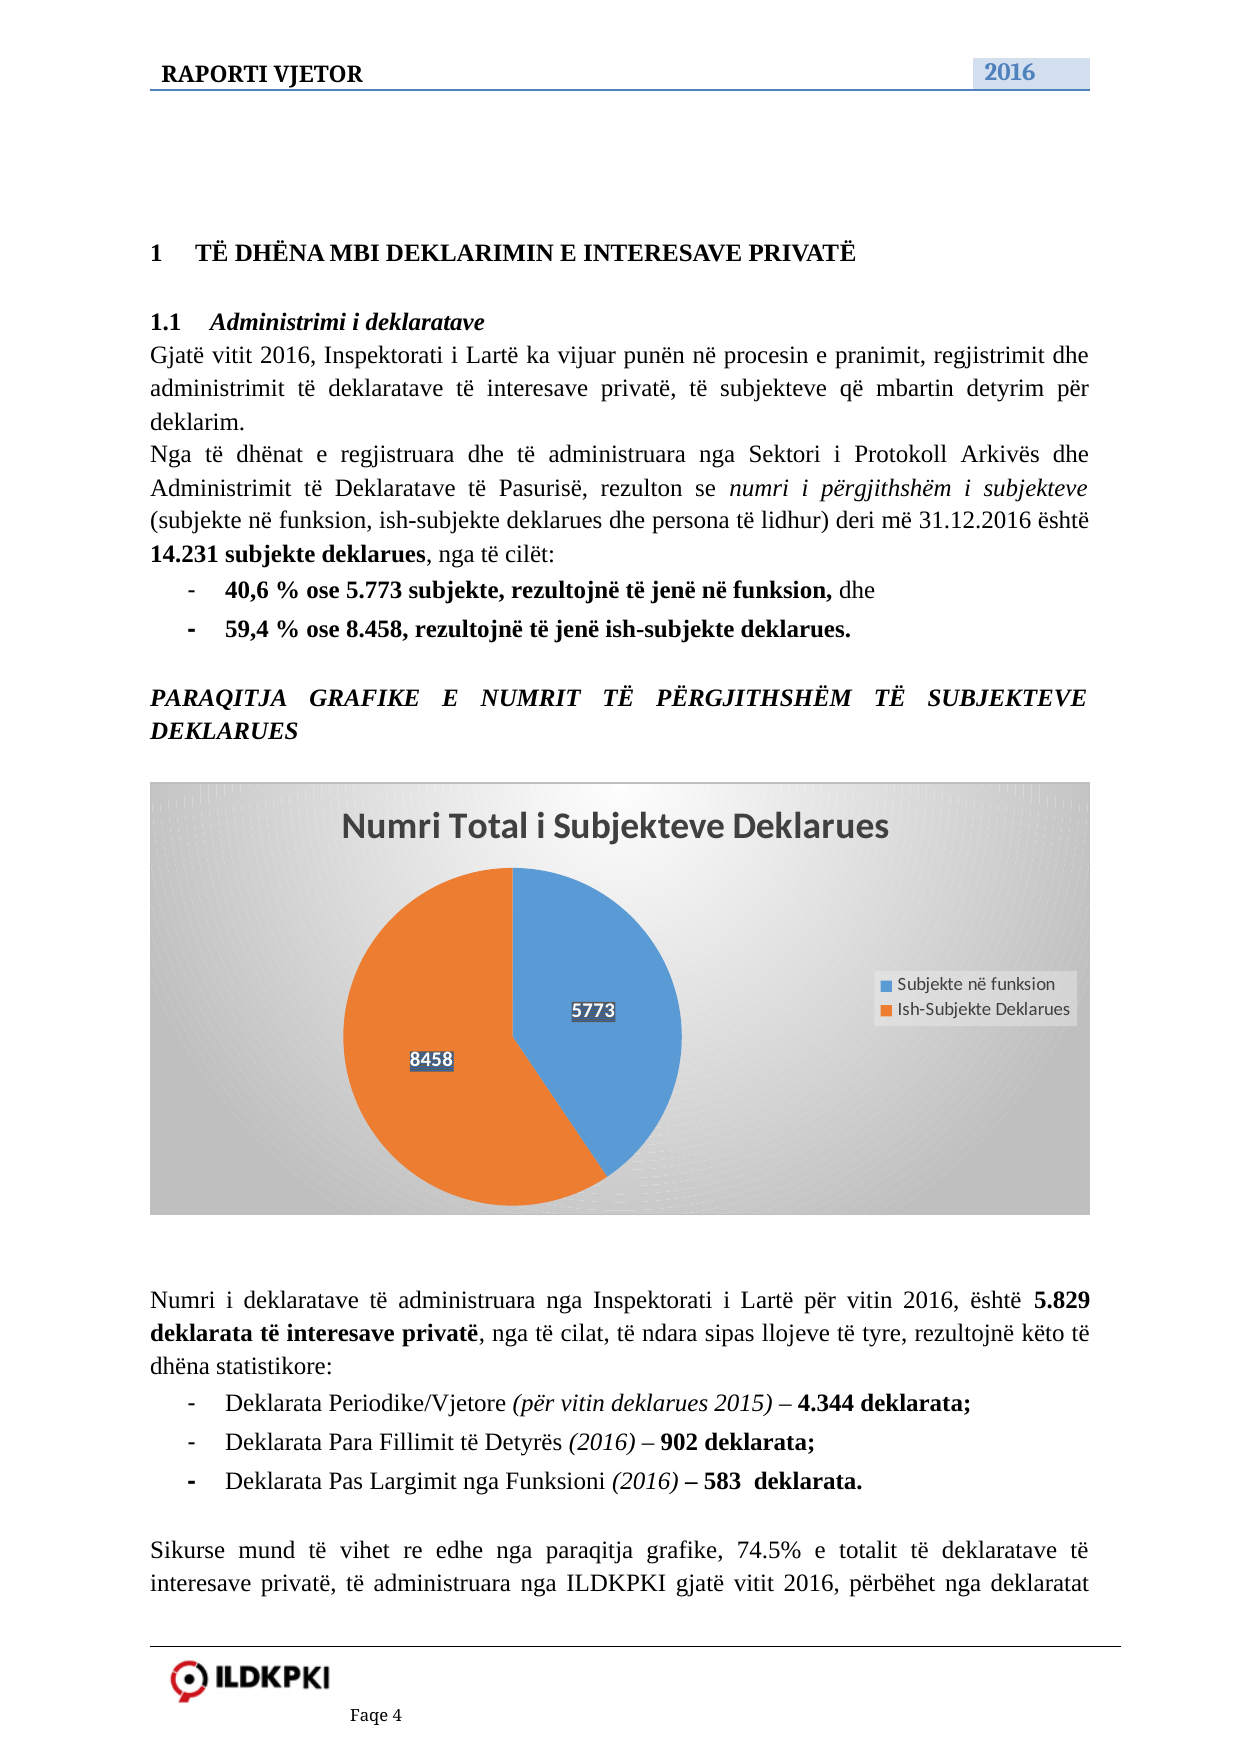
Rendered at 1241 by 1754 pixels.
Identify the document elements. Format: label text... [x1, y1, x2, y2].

text Gjatë vitit 2016, Inspektorati i Lartë ka vijuar punën në procesin e pranimit, regjistrimit dhe administrimit të deklaratave të interesave privatë, të subjekteve që mbartin detyrim për deklarim. [150, 341, 1090, 435]
text Numri i deklaratave të administruara nga Inspektorati i Lartë për vitin 2016, është 5.829 deklarata të interesave privatë, nga të cilat, të ndara sipas llojeve të tyre, rezultojnë këto të dhëna statistikore: [150, 1285, 1090, 1380]
list Deklarata Para Fillimit të Detyrës (2016) – 902 deklarata; [187, 1423, 1090, 1458]
list Deklarata Pas Largimit nga Funksioni (2016) – 583 deklarata. [187, 1463, 1090, 1497]
picture [161, 1647, 337, 1708]
list 40,6 % ose 5.773 subjekte, rezultojnë të jenë në funksion, dhe [187, 572, 1090, 606]
list Deklarata Periodike/Vjetore (për vitin deklarues 2015) – 4.344 deklarata; [187, 1384, 1090, 1418]
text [150, 1535, 1090, 1597]
text Nga të dhënat e regjistruara dhe të administruara nga Sektori i Protokoll Arkivës dhe Administrimit të Deklaratave të Pasurisë, rezulton se numri i përgjithshëm i subjekteve (subjekte në funksion, ish-subjekte deklarues dhe persona të lidhur) deri më 31.12.2016 është 14.231 subjekte deklarues, nga të cilët: [150, 439, 1090, 567]
text PARAQITJA GRAFIKE E NUMRIT TË PËRGJITHSHËM TË SUBJEKTEVE DEKLARUES [150, 683, 1090, 745]
list 59,4 % ose 8.458, rezultojnë të jenë ish-subjekte deklarues. [187, 611, 1090, 645]
subtitle Administrimi i deklaratave [150, 307, 1090, 336]
subtitle TË DHËNA MBI DEKLARIMIN E INTERESAVE PRIVATË [150, 238, 1090, 267]
